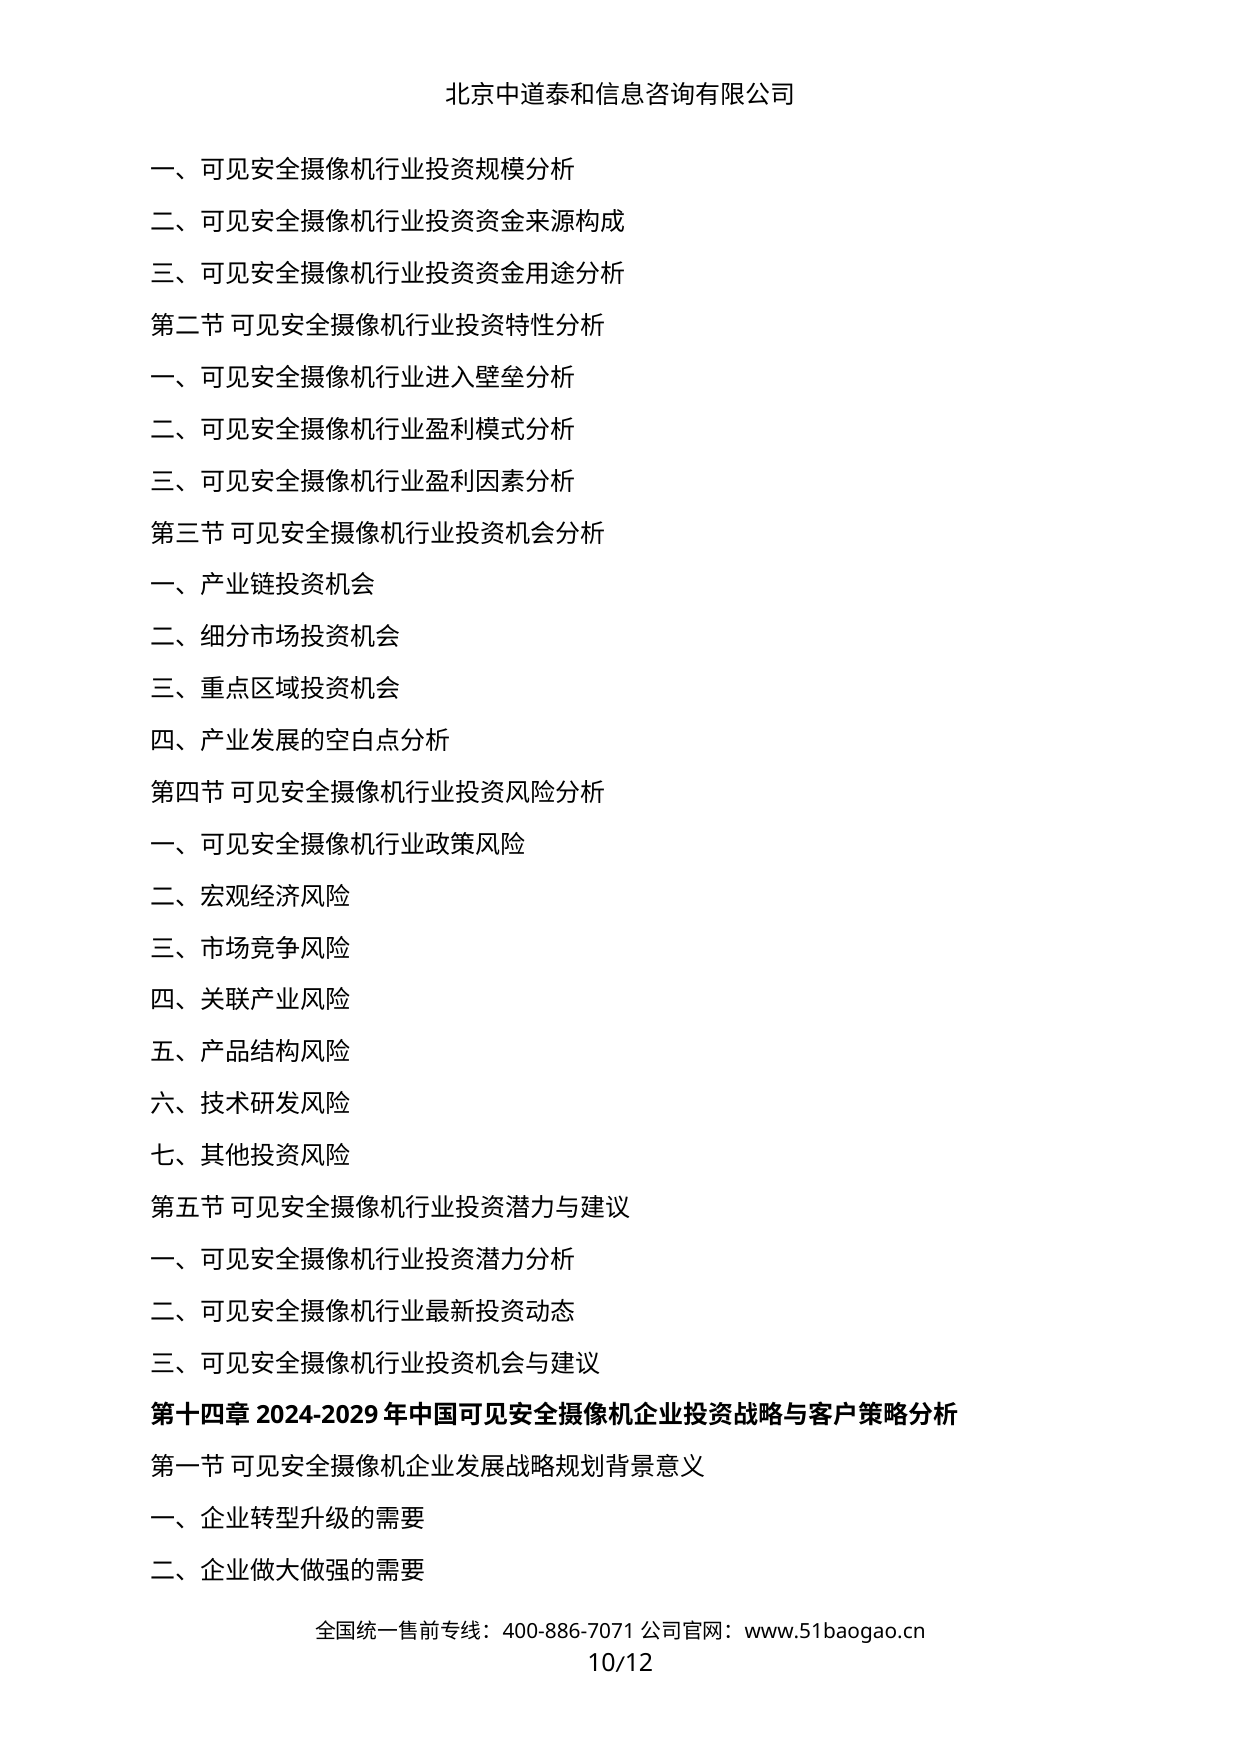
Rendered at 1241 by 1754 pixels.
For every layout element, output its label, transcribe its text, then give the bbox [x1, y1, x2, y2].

text 三、重点区域投资机会 [150, 669, 1090, 705]
text 二、可见安全摄像机行业投资资金来源构成 [150, 202, 1090, 238]
text 一、可见安全摄像机行业投资规模分析 [150, 150, 1090, 186]
text 七、其他投资风险 [150, 1136, 1090, 1172]
text 四、产业发展的空白点分析 [150, 721, 1090, 757]
text 五、产品结构风险 [150, 1032, 1090, 1068]
text 六、技术研发风险 [150, 1084, 1090, 1120]
text 第五节 可见安全摄像机行业投资潜力与建议 [150, 1187, 1090, 1224]
text 第十四章 2024-2029年中国可见安全摄像机企业投资战略与客户策略分析 [150, 1395, 1090, 1431]
text 第三节 可见安全摄像机行业投资机会分析 [150, 513, 1090, 549]
text 一、可见安全摄像机行业进入壁垒分析 [150, 357, 1090, 394]
text 二、宏观经济风险 [150, 876, 1090, 912]
text 一、可见安全摄像机行业政策风险 [150, 824, 1090, 861]
text 二、企业做大做强的需要 [150, 1551, 1090, 1587]
text 三、可见安全摄像机行业投资机会与建议 [150, 1343, 1090, 1379]
text 三、市场竞争风险 [150, 928, 1090, 964]
text 第一节 可见安全摄像机企业发展战略规划背景意义 [150, 1447, 1090, 1483]
text 三、可见安全摄像机行业投资资金用途分析 [150, 254, 1090, 290]
text 二、细分市场投资机会 [150, 617, 1090, 653]
text 一、可见安全摄像机行业投资潜力分析 [150, 1239, 1090, 1276]
text 二、可见安全摄像机行业最新投资动态 [150, 1291, 1090, 1327]
text 第二节 可见安全摄像机行业投资特性分析 [150, 306, 1090, 342]
text 三、可见安全摄像机行业盈利因素分析 [150, 461, 1090, 497]
text 二、可见安全摄像机行业盈利模式分析 [150, 409, 1090, 446]
text 四、关联产业风险 [150, 980, 1090, 1016]
text 一、产业链投资机会 [150, 565, 1090, 601]
text 第四节 可见安全摄像机行业投资风险分析 [150, 772, 1090, 809]
text 一、企业转型升级的需要 [150, 1499, 1090, 1535]
